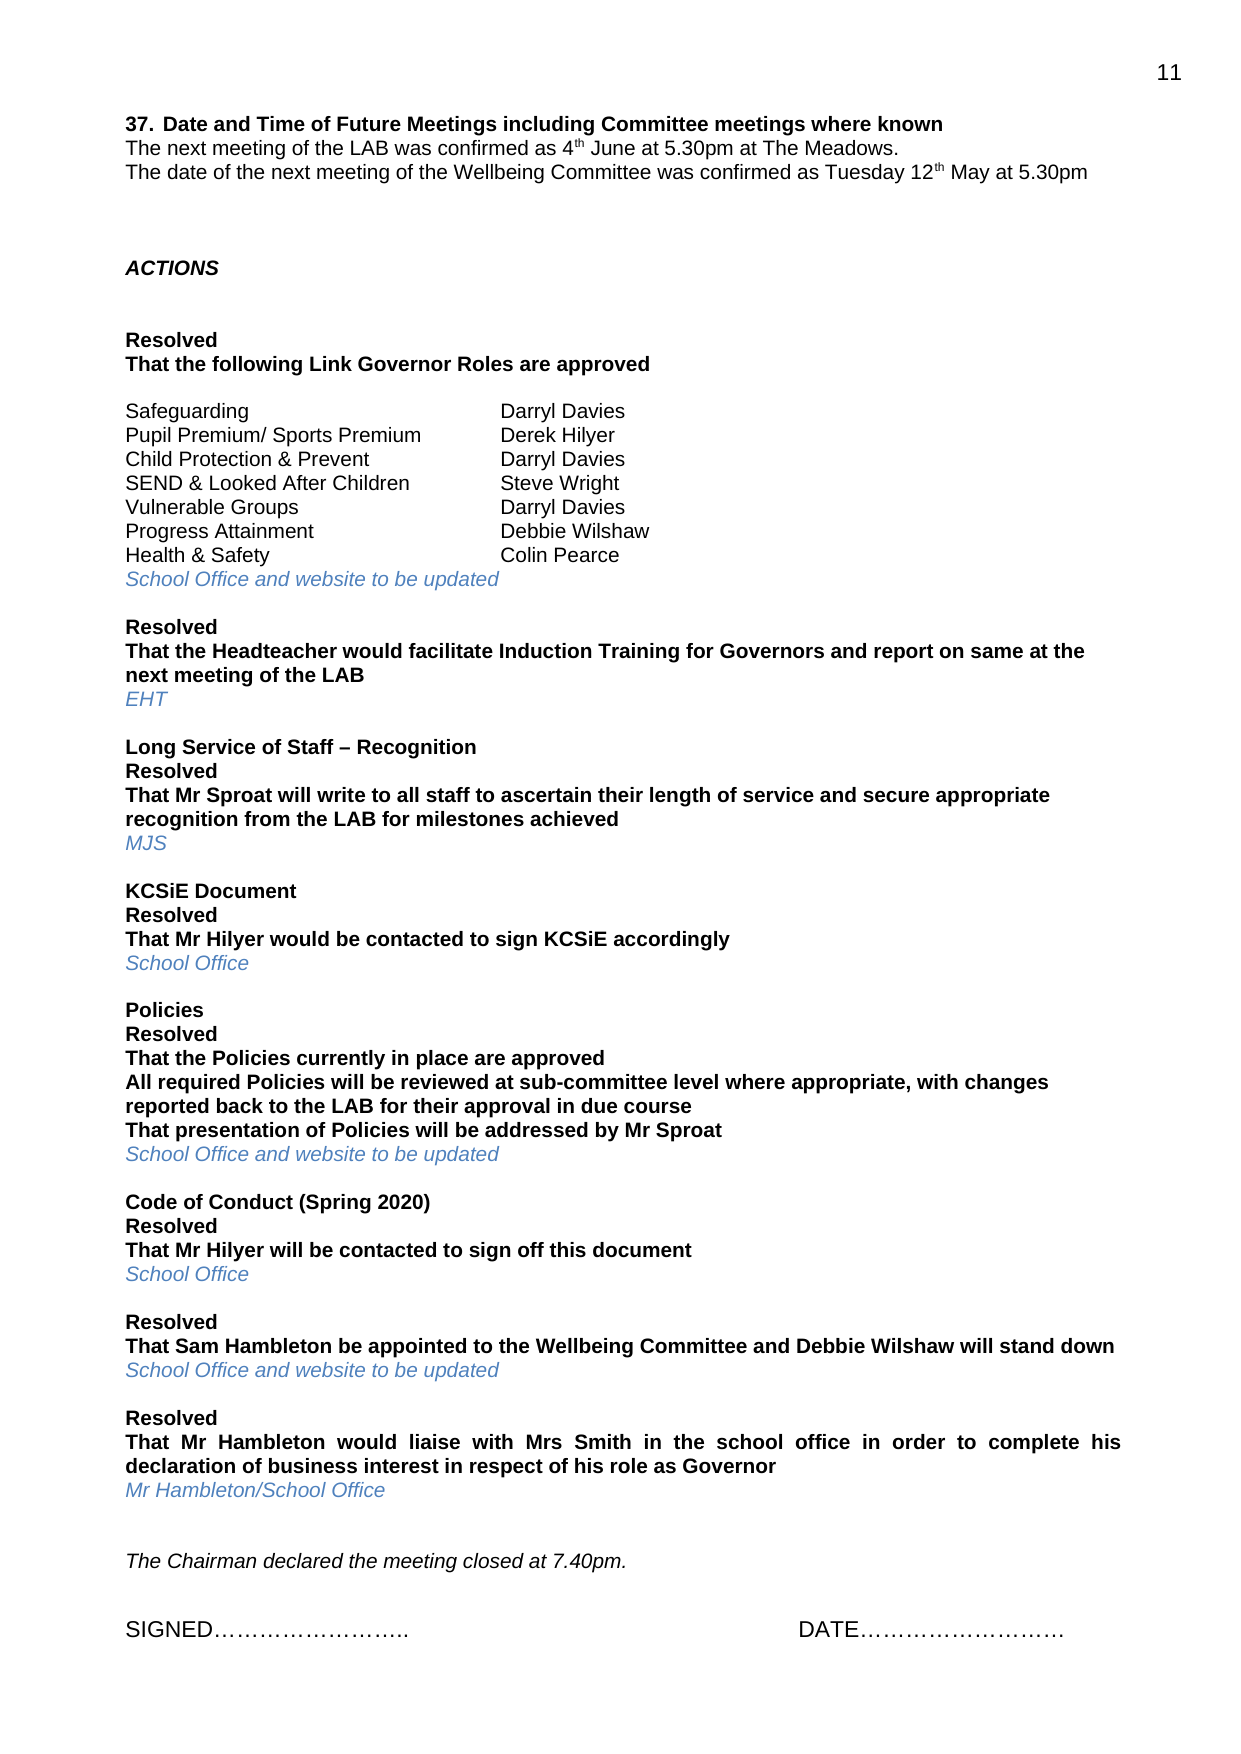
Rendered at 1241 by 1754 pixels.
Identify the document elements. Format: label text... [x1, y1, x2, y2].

text That the Headteacher would facilitate Induction Training for Governors and report on same at the next meeting of the LAB [125, 639, 1123, 687]
list Code of Conduct (Spring 2020) [125, 1190, 1123, 1214]
text School Office and website to be updated [125, 1358, 1123, 1382]
list Resolved [125, 1214, 1123, 1238]
text Resolved [125, 615, 1123, 639]
text Long Service of Staff – Recognition [125, 735, 1123, 759]
text That Sam Hambleton be appointed to the Wellbeing Committee and Debbie Wilshaw will stand down [125, 1334, 1123, 1358]
list All required Policies will be reviewed at sub-committee level where appropriate, with changes reported back to the LAB for their approval in due course [125, 1070, 1123, 1118]
text Progress Attainment Debbie Wilshaw [125, 519, 1123, 543]
text Mr Hambleton/School Office [125, 1477, 1123, 1501]
text SEND & Looked After Children Steve Wright [125, 471, 1123, 495]
text Child Protection & Prevent Darryl Davies [125, 447, 1123, 471]
text Resolved [125, 759, 1123, 783]
text Safeguarding Darryl Davies [125, 399, 1123, 423]
list Policies [125, 998, 1123, 1022]
list That presentation of Policies will be addressed by Mr Sproat [125, 1118, 1123, 1142]
text The date of the next meeting of the Wellbeing Committee was confirmed as Tuesday 12th May at 5.30pm [125, 160, 1123, 184]
text Vulnerable Groups Darryl Davies [125, 495, 1123, 519]
text School Office and website to be updated [125, 567, 1123, 591]
text Resolved [125, 1406, 1123, 1429]
text That Mr Hambleton would liaise with Mrs Smith in the school office in order to complete his declaration of business interest in respect of his role as Governor [125, 1429, 1123, 1477]
text The Chairman declared the meeting closed at 7.40pm. [125, 1549, 1123, 1573]
text Resolved [125, 902, 1123, 926]
text Health & Safety Colin Pearce [125, 543, 1123, 567]
text MJS [125, 831, 1123, 854]
text School Office [125, 950, 1123, 974]
text The next meeting of the LAB was confirmed as 4th June at 5.30pm at The Meadows. [125, 136, 1123, 160]
text That Mr Hilyer would be contacted to sign KCSiE accordingly [125, 926, 1123, 950]
text That Mr Sproat will write to all staff to ascertain their length of service and secure appropriate recognition from the LAB for milestones achieved [125, 783, 1123, 831]
text Resolved [125, 1310, 1123, 1334]
list School Office and website to be updated [125, 1142, 1123, 1166]
text KCSiE Document [125, 878, 1123, 902]
text School Office [125, 1262, 1123, 1286]
list Resolved [125, 1022, 1123, 1046]
text Resolved [125, 327, 1123, 351]
text ACTIONS [125, 256, 1123, 279]
list That the Policies currently in place are approved [125, 1046, 1123, 1070]
text That the following Link Governor Roles are approved [125, 351, 1123, 375]
list Date and Time of Future Meetings including Committee meetings where known [125, 112, 1123, 136]
list That Mr Hilyer will be contacted to sign off this document [125, 1238, 1123, 1262]
text EHT [125, 687, 1123, 711]
text Pupil Premium/ Sports Premium Derek Hilyer [125, 423, 1123, 447]
